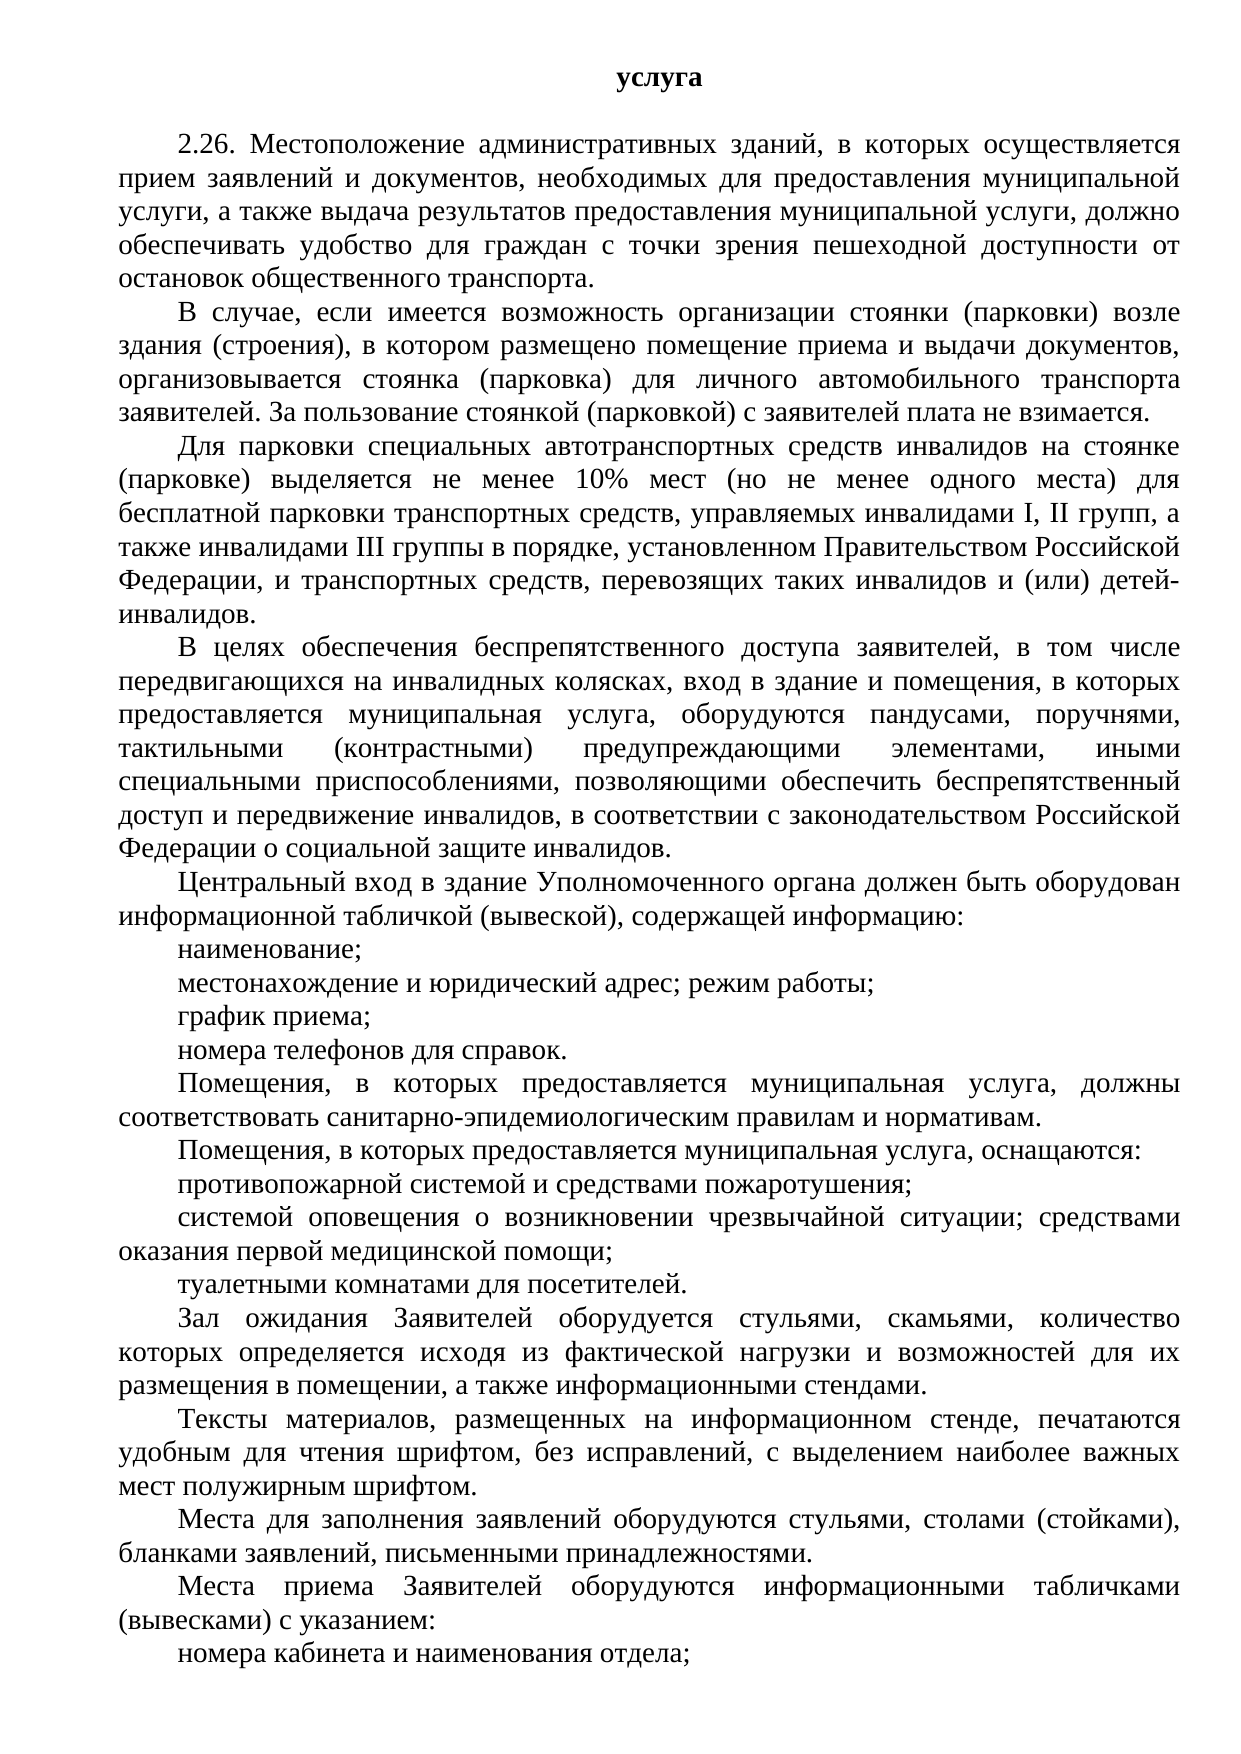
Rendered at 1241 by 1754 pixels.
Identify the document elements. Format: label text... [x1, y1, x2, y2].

text Для парковки специальных автотранспортных средств инвалидов на стоянке (парковке) выделяется не менее 10% мест (но не менее одного места) для бесплатной парковки транспортных средств, управляемых инвалидами I, II групп, а также инвалидами III группы в порядке, установленном Правительством Российской Федерации, и транспортных средств, перевозящих таких инвалидов и (или) детей- инвалидов. [118, 428, 1181, 629]
text Тексты материалов, размещенных на информационном стенде, печатаются удобным для чтения шрифтом, без исправлений, с выделением наиболее важных мест полужирным шрифтом. [118, 1401, 1181, 1501]
text Места приема Заявителей оборудуются информационными табличками (вывесками) с указанием: [118, 1568, 1181, 1636]
text В целях обеспечения беспрепятственного доступа заявителей, в том числе передвигающихся на инвалидных колясках, вход в здание и помещения, в которых предоставляется муниципальная услуга, оборудуются пандусами, поручнями, тактильными (контрастными) предупреждающими элементами, иными специальными приспособлениями, позволяющими обеспечить беспрепятственный доступ и передвижение инвалидов, в соответствии с законодательством Российской Федерации о социальной защите инвалидов. [118, 629, 1181, 864]
text туалетными комнатами для посетителей. [118, 1267, 1181, 1300]
text график приема; [118, 998, 1181, 1032]
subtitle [138, 59, 1181, 93]
text местонахождение и юридический адрес; режим работы; [118, 965, 1181, 998]
text противопожарной системой и средствами пожаротушения; [118, 1166, 1181, 1199]
text системой оповещения о возникновении чрезвычайной ситуации; средствами оказания первой медицинской помощи; [118, 1199, 1181, 1267]
text номера телефонов для справок. [118, 1032, 1181, 1065]
text Центральный вход в здание Уполномоченного органа должен быть оборудован информационной табличкой (вывеской), содержащей информацию: [118, 864, 1181, 931]
text Помещения, в которых предоставляется муниципальная услуга, должны соответствовать санитарно-эпидемиологическим правилам и нормативам. [118, 1065, 1181, 1132]
text Места для заполнения заявлений оборудуются стульями, столами (стойками), бланками заявлений, письменными принадлежностями. [118, 1501, 1181, 1568]
text В случае, если имеется возможность организации стоянки (парковки) возле здания (строения), в котором размещено помещение приема и выдачи документов, организовывается стоянка (парковка) для личного автомобильного транспорта заявителей. За пользование стоянкой (парковкой) с заявителей плата не взимается. [118, 294, 1181, 428]
text Зал ожидания Заявителей оборудуется стульями, скамьями, количество которых определяется исходя из фактической нагрузки и возможностей для их размещения в помещении, а также информационными стендами. [118, 1300, 1181, 1401]
text наименование; [118, 931, 1181, 965]
text 2.26. Местоположение административных зданий, в которых осуществляется прием заявлений и документов, необходимых для предоставления муниципальной услуги, а также выдача результатов предоставления муниципальной услуги, должно обеспечивать удобство для граждан с точки зрения пешеходной доступности от остановок общественного транспорта. [118, 126, 1181, 294]
text Помещения, в которых предоставляется муниципальная услуга, оснащаются: [118, 1132, 1181, 1166]
text номера кабинета и наименования отдела; [118, 1636, 1181, 1669]
